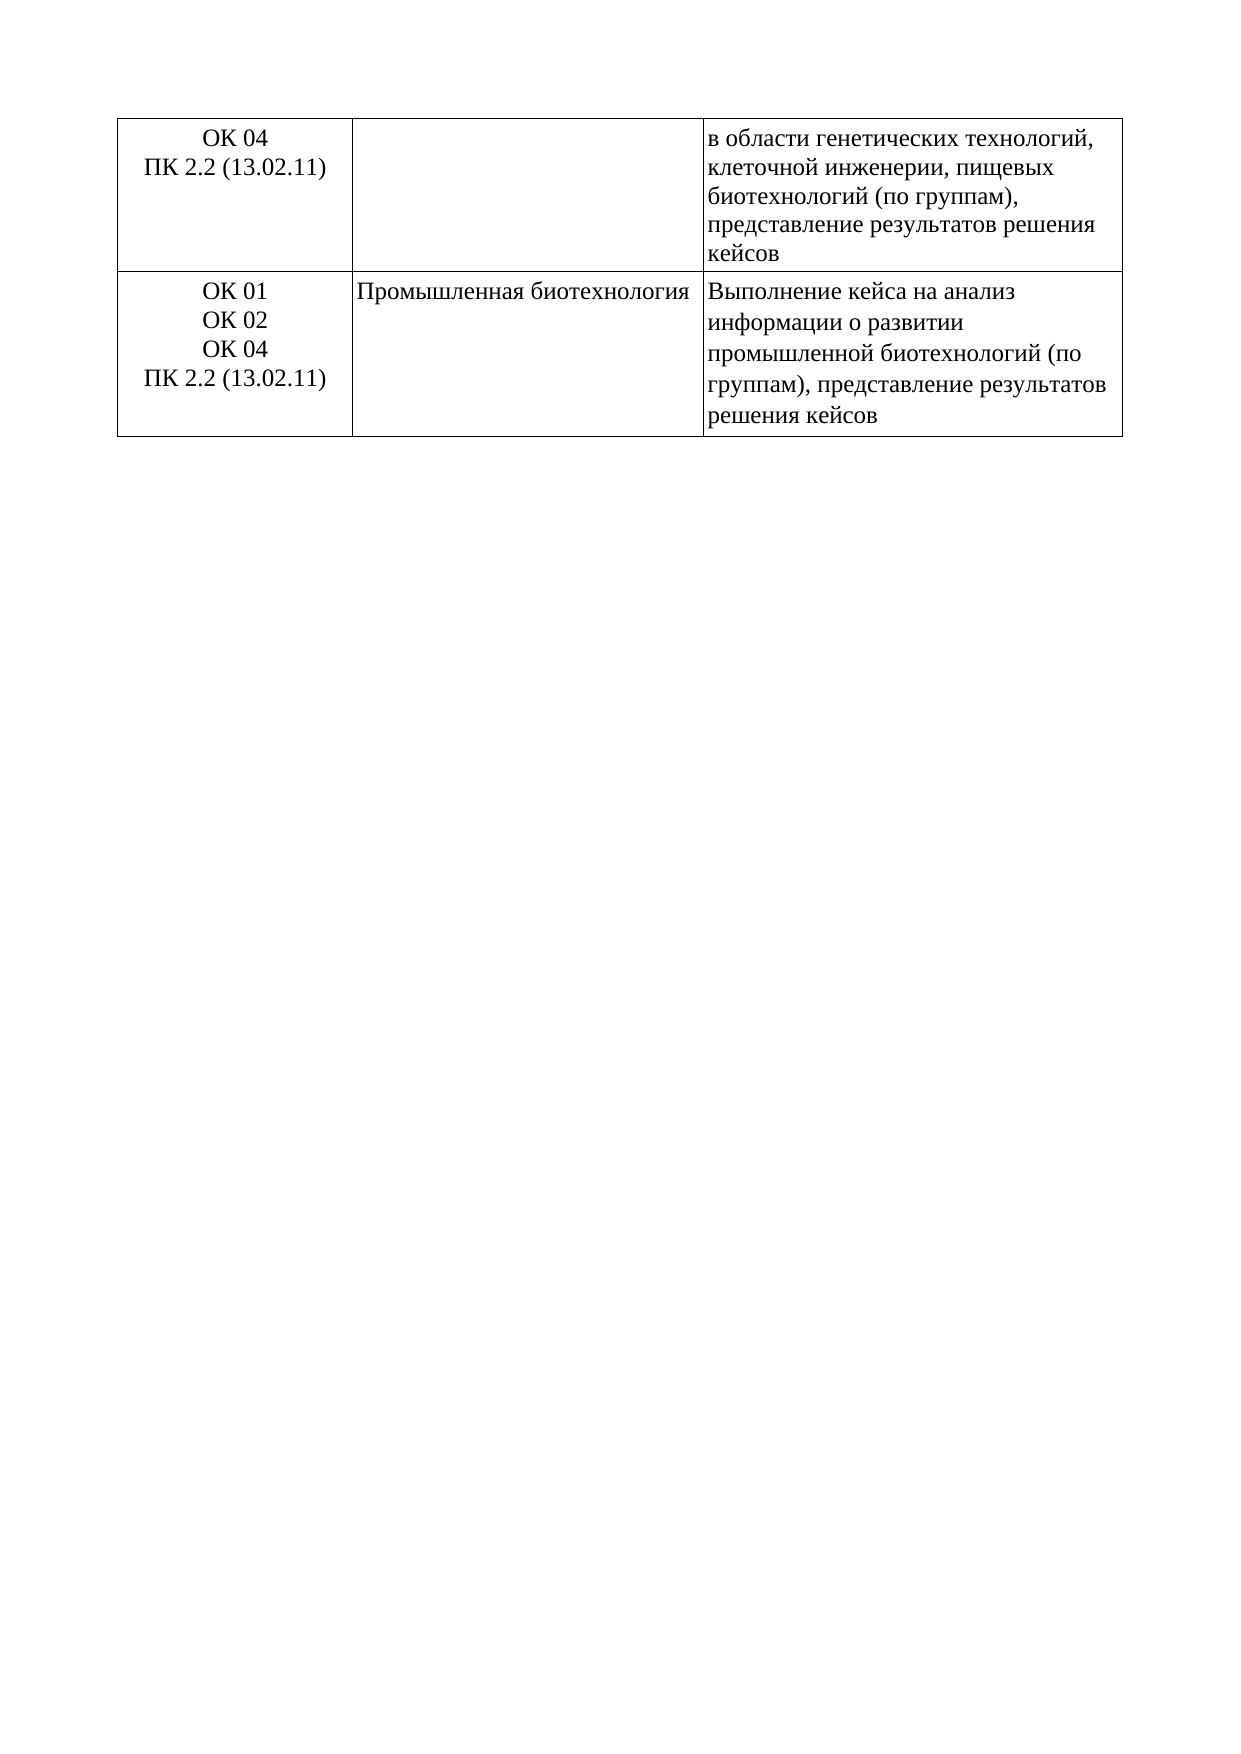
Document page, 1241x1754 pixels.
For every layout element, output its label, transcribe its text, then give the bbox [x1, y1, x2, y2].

table_cell Выполнение кейса на анализ информации о развитии промышленной биотехнологий (по группам), представление результатов решения кейсов [704, 272, 1122, 436]
table_cell ОК 01 ОК 02 ОК 04 ПК 2.2 (13.02.11) [118, 272, 352, 436]
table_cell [704, 119, 1122, 271]
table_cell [118, 119, 352, 271]
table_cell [353, 119, 703, 271]
table_cell Промышленная биотехнология [353, 272, 703, 436]
